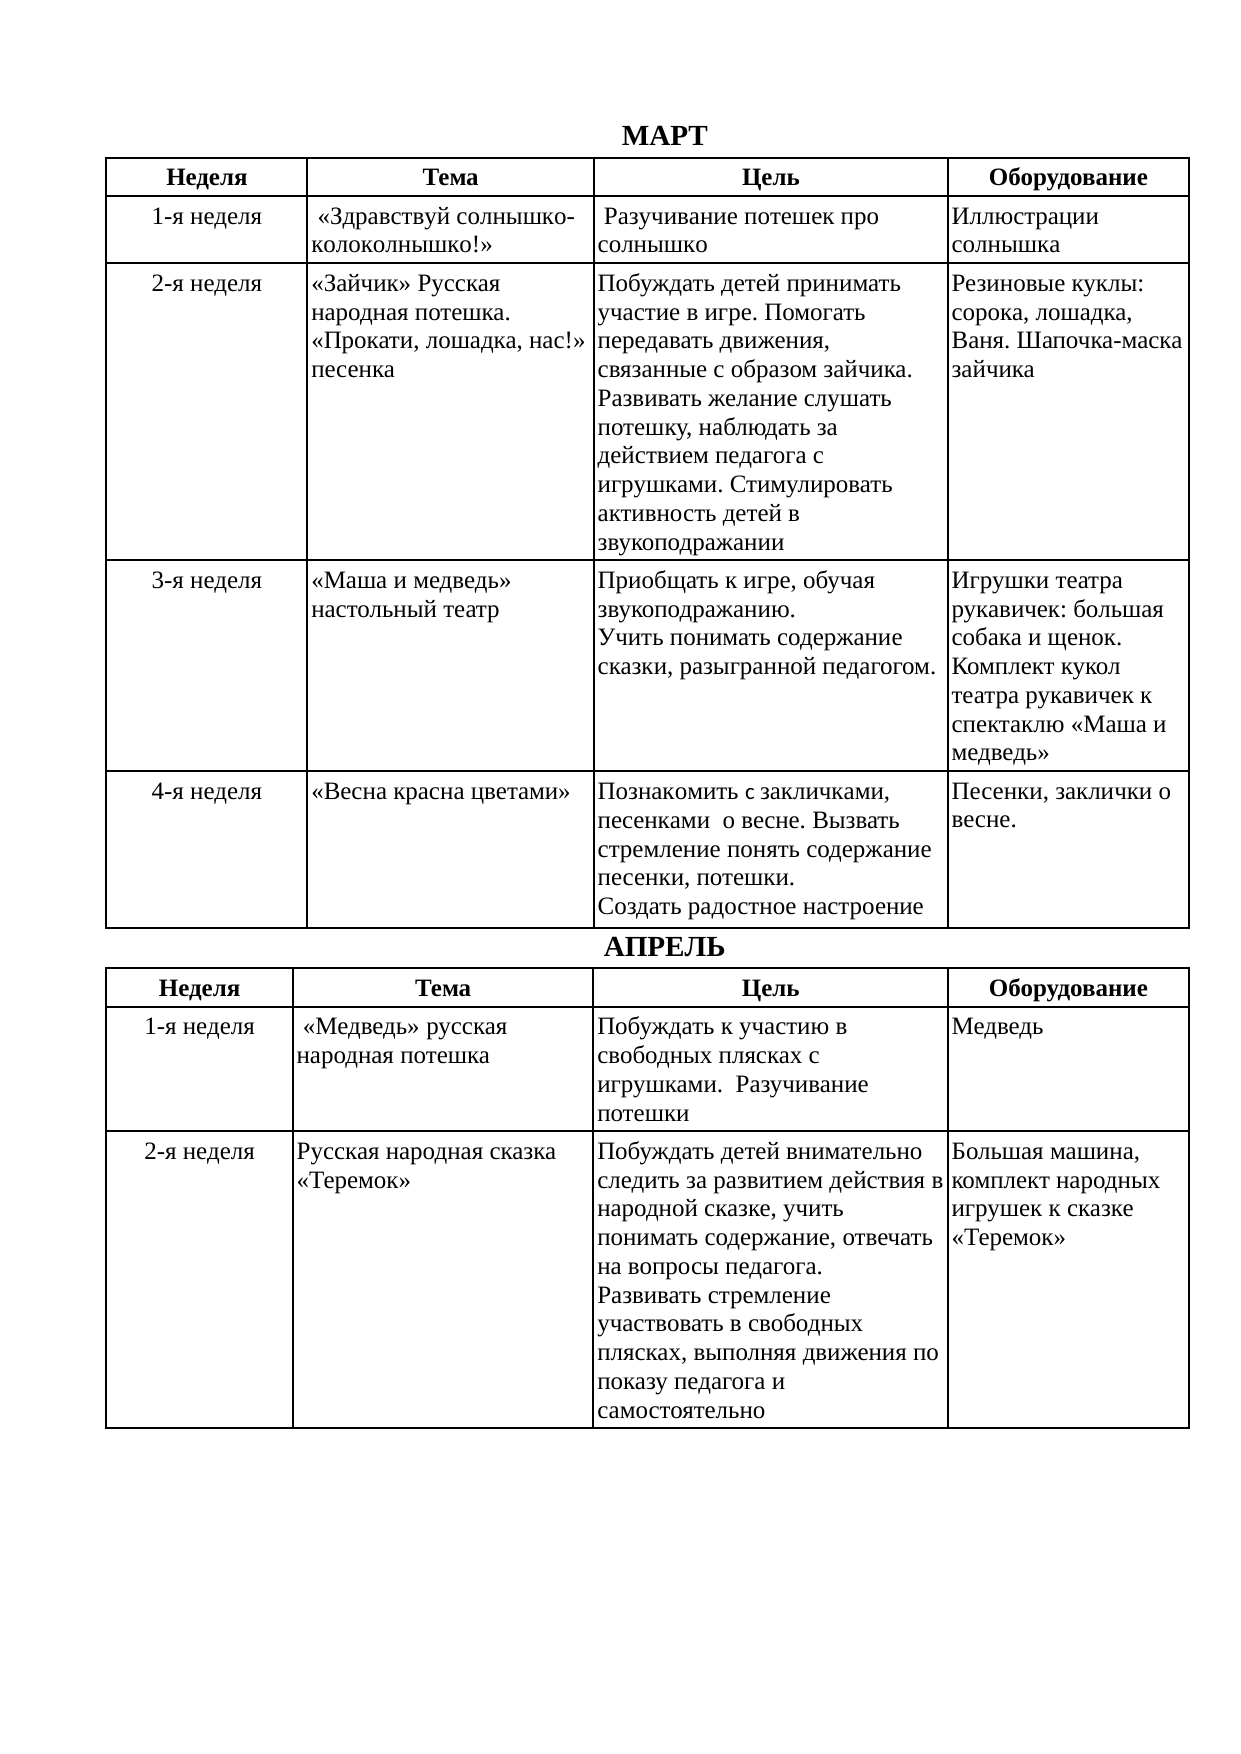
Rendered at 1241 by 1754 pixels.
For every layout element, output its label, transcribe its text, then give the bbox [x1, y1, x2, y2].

table_cell Песенки, заклички о весне. [949, 772, 1188, 927]
table_cell 2-я неделя [107, 1132, 292, 1427]
table_cell «Маша и медведь» настольный театр [308, 561, 593, 770]
table_cell Разучивание потешек про солнышко [595, 197, 947, 262]
table_cell Медведь [949, 1008, 1188, 1130]
table_cell Резиновые куклы: сорока, лошадка, Ваня. Шапочка-маска зайчика [949, 264, 1188, 559]
table_cell 1-я неделя [107, 1008, 292, 1130]
table_cell Большая машина, комплект народных игрушек к сказке «Теремок» [949, 1132, 1188, 1427]
table_cell 4-я неделя [107, 772, 306, 927]
table_cell Приобщать к игре, обучая звукоподражанию. Учить понимать содержание сказки, разыгранной педагогом. [595, 561, 947, 770]
table_cell 2-я неделя [107, 264, 306, 559]
table_cell Русская народная сказка «Теремок» [294, 1132, 592, 1427]
table_header Оборудование [949, 159, 1188, 195]
text МАРТ [177, 118, 1152, 152]
table_cell Игрушки театра рукавичек: большая собака и щенок. Комплект кукол театра рукавичек к спектаклю «Маша и медведь» [949, 561, 1188, 770]
table_cell «Весна красна цветами» [308, 772, 593, 927]
table_cell «Здравствуй солнышко-колоколнышко!» [308, 197, 593, 262]
table_cell «Медведь» русская народная потешка [294, 1008, 592, 1130]
table_cell «Зайчик» Русская народная потешка. «Прокати, лошадка, нас!» песенка [308, 264, 593, 559]
table_header Цель [594, 969, 947, 1006]
table_cell Познакомить с закличками, песенками о весне. Вызвать стремление понять содержание песенки, потешки. Создать радостное настроение [595, 772, 947, 927]
table_header Неделя [107, 969, 292, 1006]
table_cell Иллюстрации солнышка [949, 197, 1188, 262]
table_cell 3-я неделя [107, 561, 306, 770]
table_cell Побуждать детей внимательно следить за развитием действия в народной сказке, учить понимать содержание, отвечать на вопросы педагога. Развивать стремление участвовать в свободных плясках, выполняя движения по показу педагога и самостоятельно [594, 1132, 947, 1427]
table_header Цель [595, 159, 947, 195]
table_cell Побуждать к участию в свободных плясках с игрушками. Разучивание потешки [594, 1008, 947, 1130]
table_header Неделя [107, 159, 306, 195]
text АПРЕЛЬ [177, 929, 1152, 962]
table_header Оборудование [949, 969, 1188, 1006]
table_cell 1-я неделя [107, 197, 306, 262]
table_cell Побуждать детей принимать участие в игре. Помогать передавать движения, связанные с образом зайчика. Развивать желание слушать потешку, наблюдать за действием педагога с игрушками. Стимулировать активность детей в звукоподражании [595, 264, 947, 559]
table_header Тема [308, 159, 593, 195]
table_header Тема [294, 969, 592, 1006]
